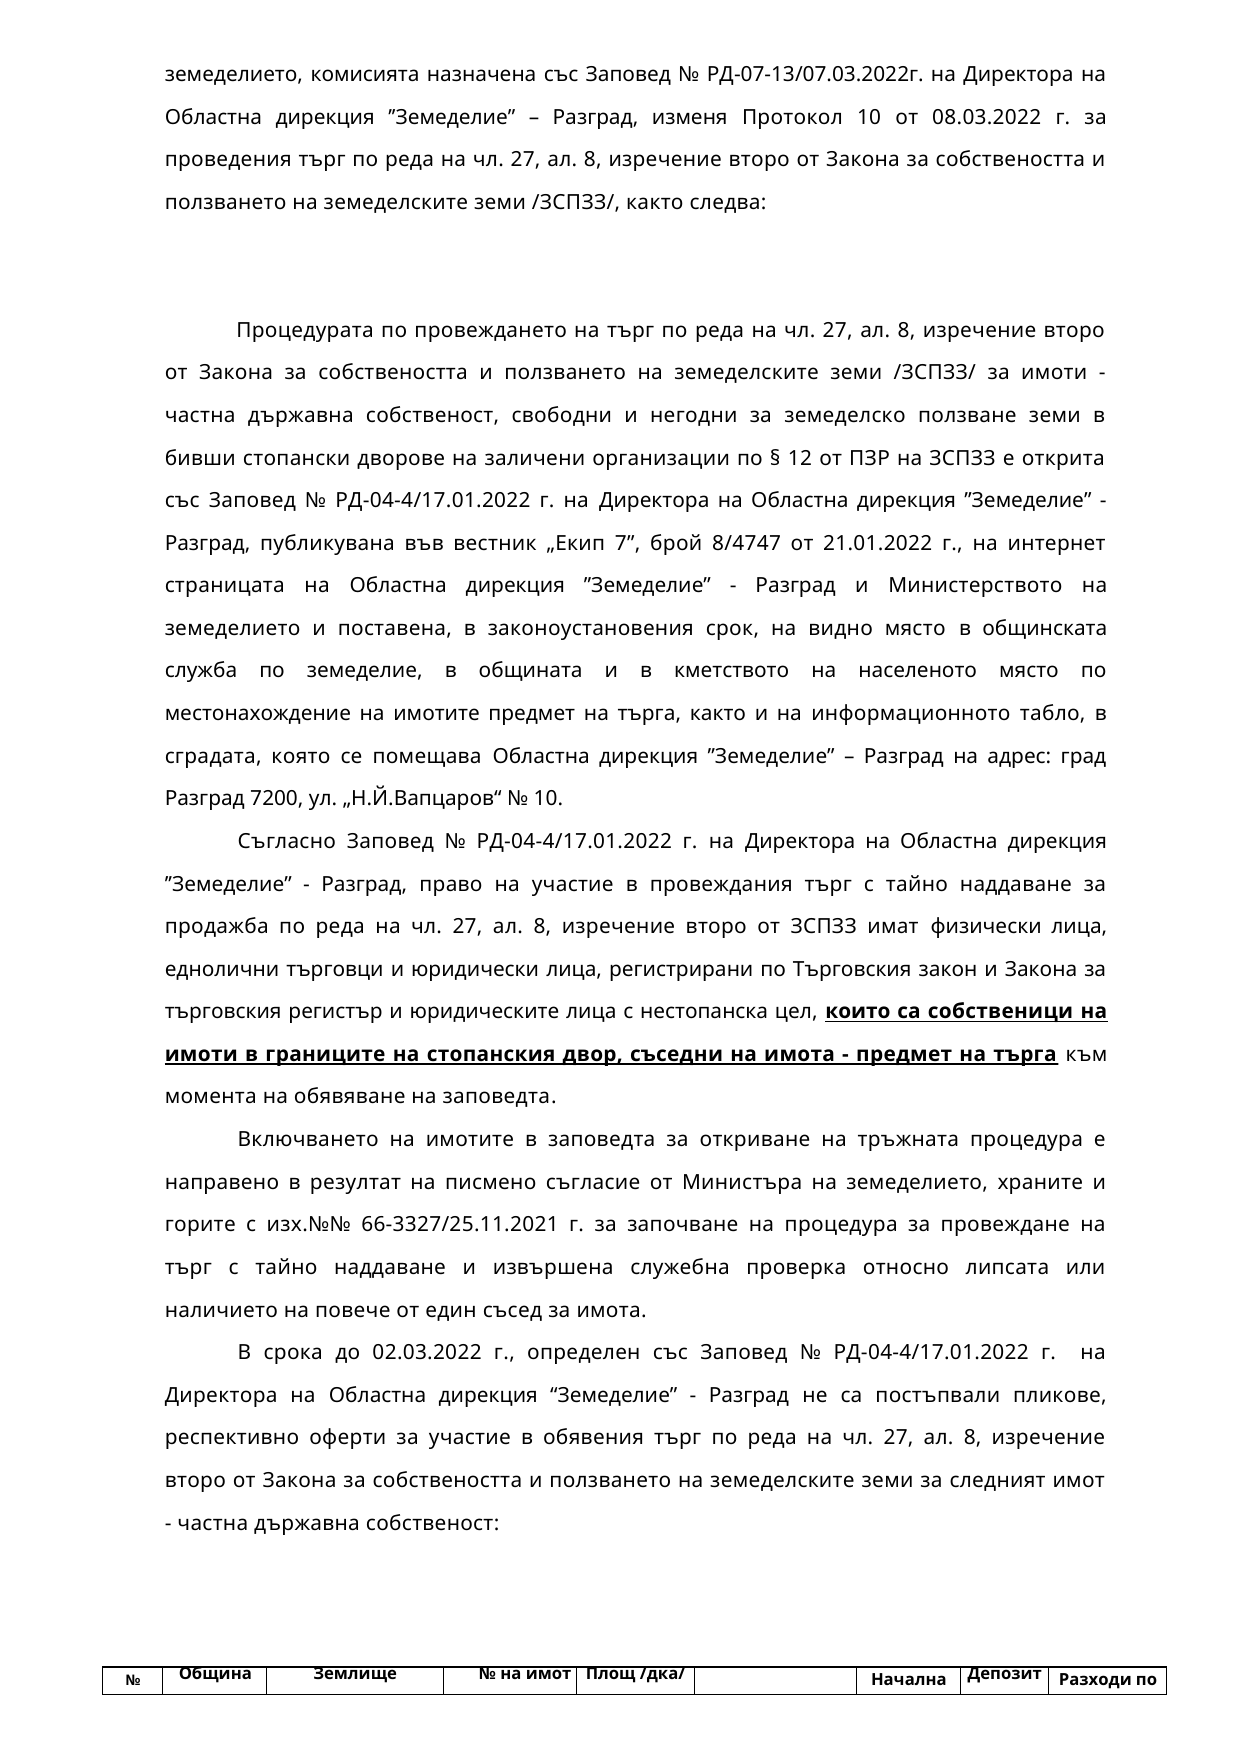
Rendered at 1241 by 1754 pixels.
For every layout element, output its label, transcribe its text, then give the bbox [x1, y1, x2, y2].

table_header № на имот [444, 1668, 576, 1694]
text Процедурата по провеждането на търг по реда на чл. 27, ал. 8, изречение второ от Закона за собствеността и ползването на земеделските земи /ЗСПЗЗ/ за имоти - частна държавна собственост, свободни и негодни за земеделско ползване земи в бивши стопански дворове на заличени организации по § 12 от ПЗР на ЗСПЗЗ е открита със Заповед № РД-04-4/17.01.2022 г. на Директора на Областна дирекция ’’Земеделие” - Разград, публикувана във вестник „Екип 7”, брой 8/4747 от 21.01.2022 г., на интернет страницата на Областна дирекция ’’Земеделие” - Разград и Министерството на земеделието и поставена, в законоустановения срок, на видно място в общинската служба по земеделие, в общината и в кметството на населеното място по местонахождение на имотите предмет на търга, както и на информационното табло, в сградата, която се помещава Областна дирекция ’’Земеделие” – Разград на адрес: град Разград 7200, ул. „Н.Й.Вапцаров“ № 10. [164, 315, 1107, 812]
table_header Депозит /лв./ [961, 1668, 1048, 1694]
table_header № по ред [103, 1668, 162, 1694]
text Съгласно Заповед № РД-04-4/17.01.2022 г. на Директора на Областна дирекция ’’Земеделие” - Разград, право на участие в провеждания търг с тайно наддаване за продажба по реда на чл. 27, ал. 8, изречение второ от ЗСПЗЗ имат физически лица, еднолични търговци и юридически лица, регистрирани по Търговския закон и Закона за търговския регистър и юридическите лица с нестопанска цел, които са собственици на имоти в границите на стопанския двор, съседни на имота - предмет на търга към момента на обявяване на заповедта. [164, 826, 1107, 1110]
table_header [857, 1668, 960, 1694]
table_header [695, 1668, 856, 1694]
text Включването на имотите в заповедта за откриване на тръжната процедура е направено в резултат на писмено съгласие от Министъра на земеделието, храните и горите с изх.№№ 66-3327/25.11.2021 г. за започване на процедура за провеждане на търг с тайно наддаване и извършена служебна проверка относно липсата или наличието на повече от един съсед за имота. [164, 1124, 1107, 1323]
table_header Община [163, 1668, 266, 1694]
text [164, 59, 1107, 215]
text В срока до 02.03.2022 г., определен със Заповед № РД-04-4/17.01.2022 г. на Директора на Областна дирекция “Земеделие” - Разград не са постъпвали пликове, респективно оферти за участие в обявения търг по реда на чл. 27, ал. 8, изречение второ от Закона за собствеността и ползването на земеделските земи за следният имот - частна държавна собственост: [164, 1337, 1107, 1536]
table_header Площ /дка/ [577, 1668, 694, 1694]
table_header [1049, 1668, 1166, 1694]
table_header Землище [267, 1668, 443, 1694]
